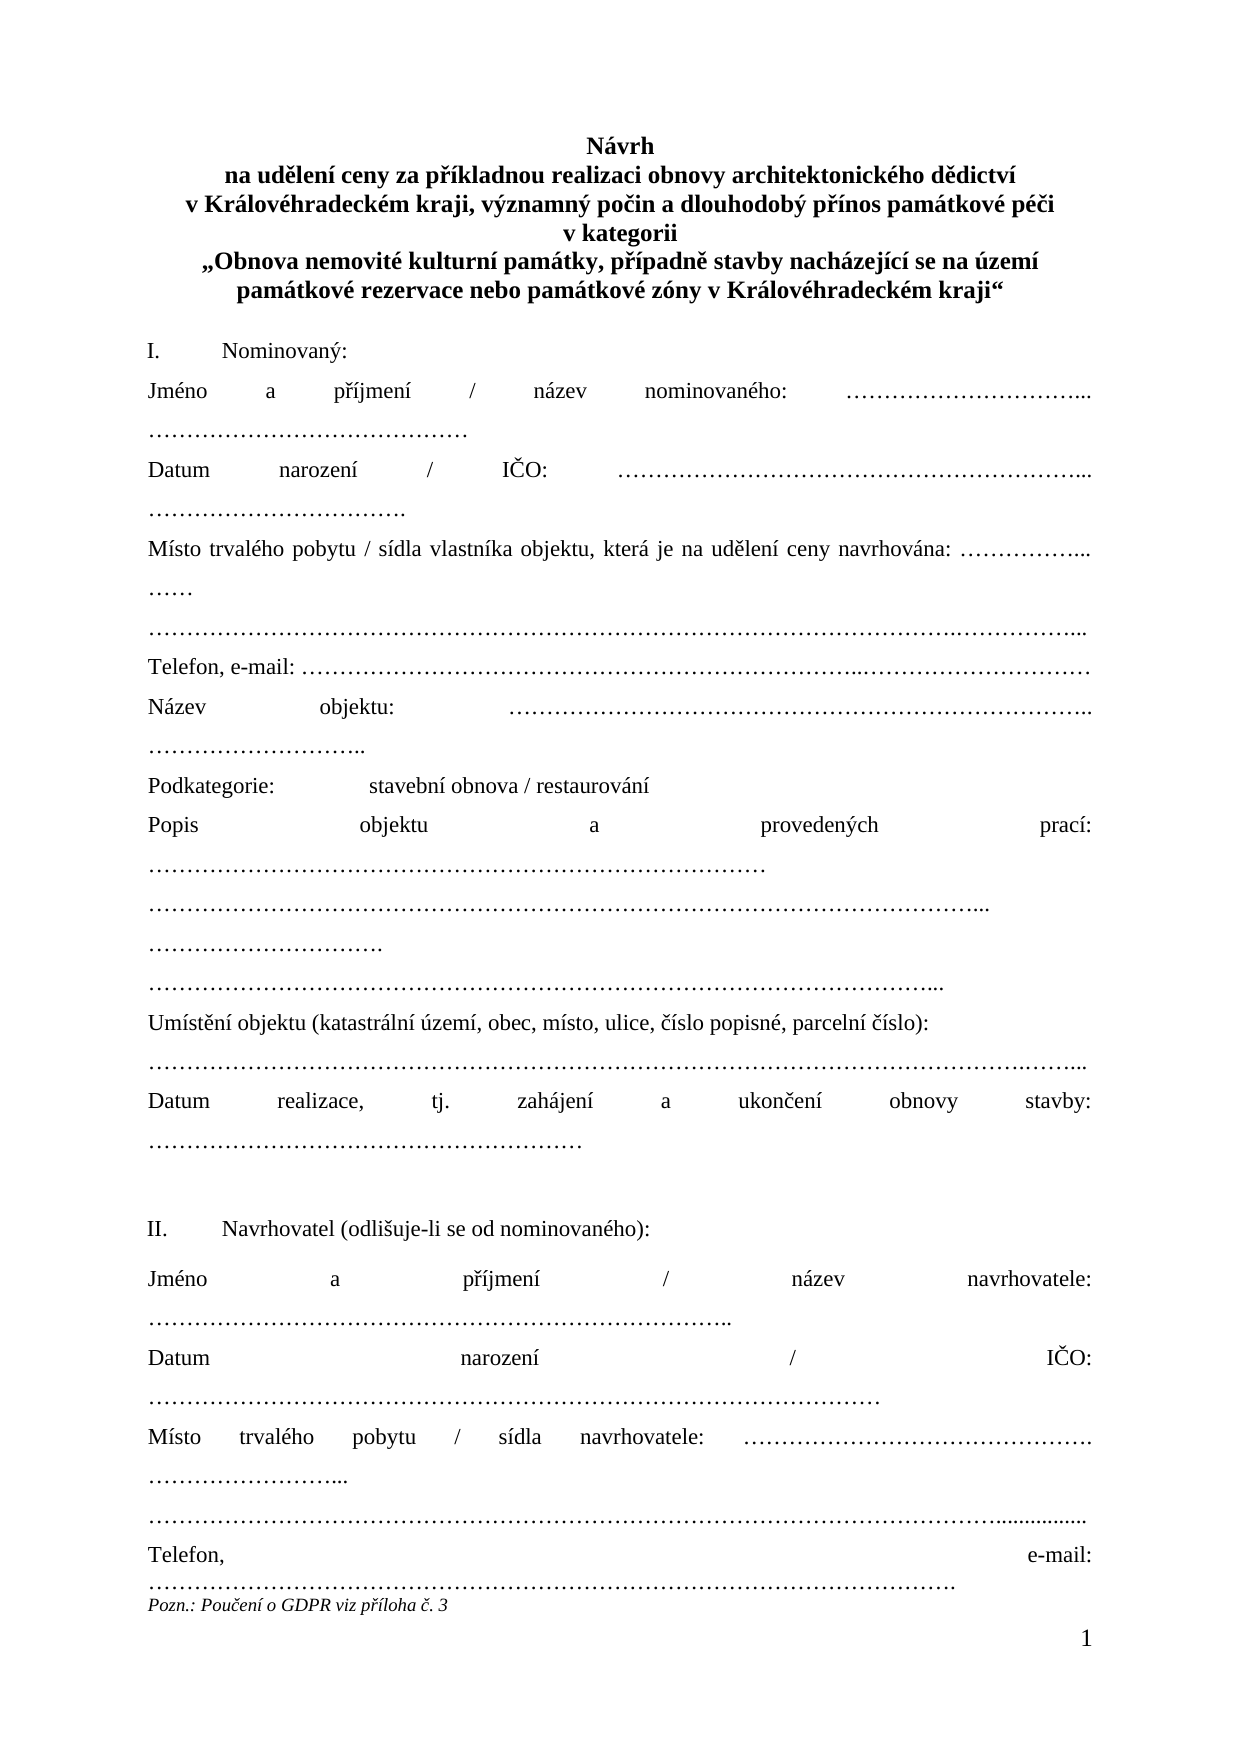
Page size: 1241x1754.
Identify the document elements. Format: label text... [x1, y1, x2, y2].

text …………………………………………………………………………………………………….……... [148, 1048, 1092, 1074]
text Návrh [148, 131, 1092, 160]
text Datum realizace, tj. zahájení a ukončení obnovy stavby: ………………………………………………… [148, 1087, 1092, 1153]
text Jméno a příjmení / název nominovaného: …………………………...…………………………………… [148, 377, 1092, 443]
text Telefon, e-mail: ………………………………………………………………..………………………… [148, 653, 1092, 679]
text Datum narození / IČO: ……………………………………………………...……………………………. [148, 456, 1092, 522]
text „Obnova nemovité kulturní památky, případně stavby nacházející se na území památkové rezervace nebo památkové zóny v Královéhradeckém kraji“ [148, 246, 1092, 304]
text …………………………………………………………………………………………………................ [148, 1502, 1092, 1528]
text Místo trvalého pobytu / sídla vlastníka objektu, která je na udělení ceny navrhována: ……………...…… [148, 535, 1092, 601]
text Místo trvalého pobytu / sídla navrhovatele: ……………………………………….……………………... [148, 1423, 1092, 1489]
text na udělení ceny za příkladnou realizaci obnovy architektonického dědictví v Královéhradeckém kraji, významný počin a dlouhodobý přínos památkové péči v kategorii [148, 160, 1092, 246]
text Název objektu: …………………………………………………………………..……………………….. [148, 693, 1092, 758]
text Datum narození / IČO: …………………………………………………………………………………… [148, 1344, 1092, 1410]
list Navrhovatel (odlišuje-li se od nominovaného): [147, 1214, 1092, 1241]
text Telefon, e-mail: ……………………………………………………………………………………………. [148, 1541, 1092, 1594]
text Popis objektu a provedených prací: ……………………………………………………………………… [148, 811, 1092, 877]
text Podkategorie: stavební obnova / restaurování [148, 772, 1092, 798]
list Nominovaný: [147, 337, 1092, 364]
text Pozn.: Poučení o GDPR viz příloha č. 3 [148, 1594, 1092, 1616]
text ………………………………………………………………………………………………...………………………….…………………………………………………………………………………………... [148, 890, 1092, 995]
text Umístění objektu (katastrální území, obec, místo, ulice, číslo popisné, parcelní číslo): [148, 1008, 1092, 1035]
text …………………………………………………………………………………………….……………... [148, 614, 1092, 640]
text Jméno a příjmení / název navrhovatele: ………………………………………………………………….. [148, 1265, 1092, 1331]
